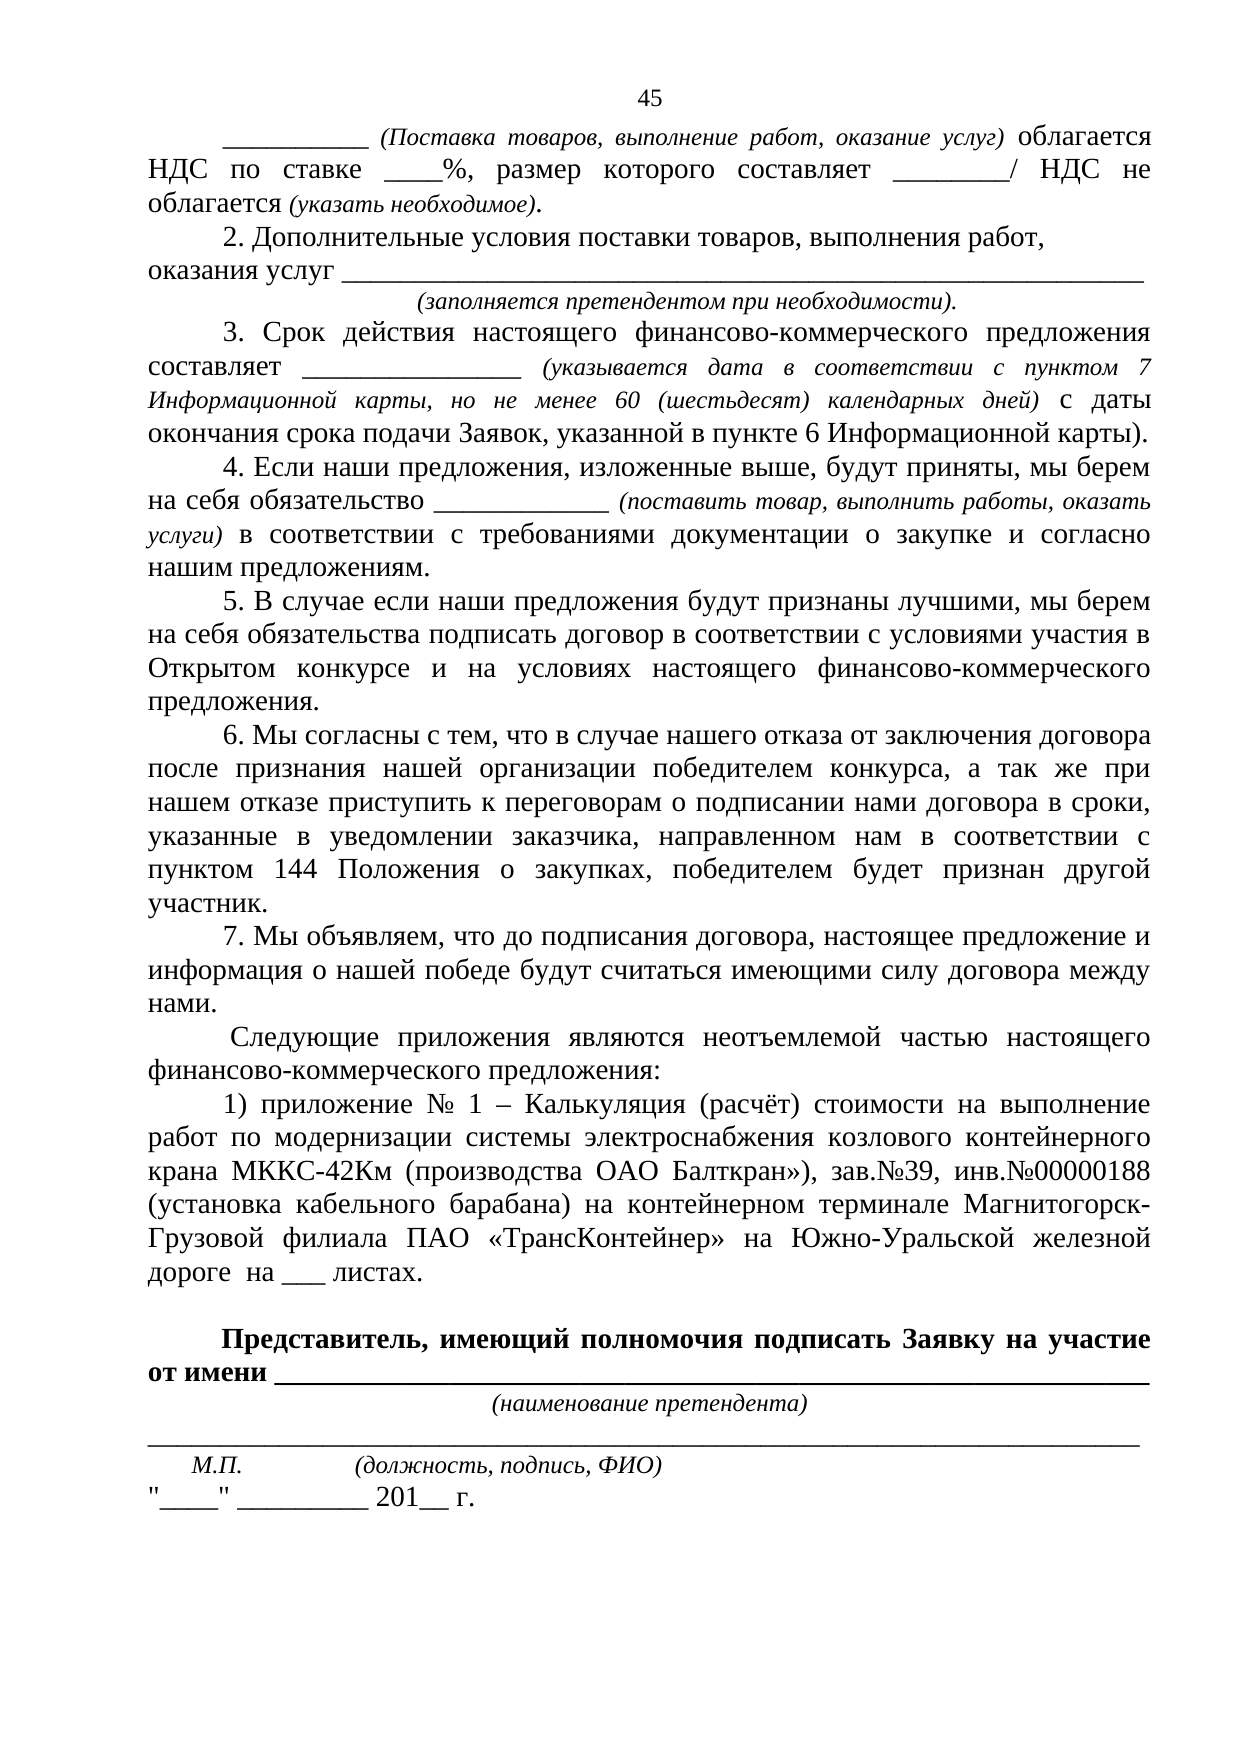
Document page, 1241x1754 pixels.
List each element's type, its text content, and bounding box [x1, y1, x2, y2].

text (наименование претендента) [148, 1388, 1152, 1417]
text М.П. (должность, подпись, ФИО) [148, 1450, 1152, 1479]
text 2. Дополнительные условия поставки товаров, выполнения работ, оказания услуг _______________________________________________________ [148, 219, 1152, 286]
text "____" _________ 201__ г. [148, 1479, 1152, 1512]
text __________ (Поставка товаров, выполнение работ, оказание услуг) облагается НДС по ставке ____%, размер которого составляет ________/ НДС не облагается (указать необходимое). [148, 118, 1152, 219]
text Представитель, имеющий полномочия подписать Заявку на участие от имени ____________________________________________________________ [148, 1321, 1152, 1388]
text Следующие приложения являются неотъемлемой частью настоящего финансово-коммерческого предложения: [148, 1019, 1152, 1086]
text 1) приложение № 1 – Калькуляция (расчёт) стоимости на выполнение работ по модернизации системы электроснабжения козлового контейнерного крана МККС-42Км (производства ОАО Балткран»), зав.№39, инв.№00000188 (установка кабельного барабана) на контейнерном терминале Магнитогорск-Грузовой филиала ПАО «ТрансКонтейнер» на Южно-Уральской железной дороге на ___ листах. [148, 1086, 1152, 1287]
text ____________________________________________________________________ [148, 1417, 1152, 1450]
text 7. Мы объявляем, что до подписания договора, настоящее предложение и информация о нашей победе будут считаться имеющими силу договора между нами. [148, 918, 1152, 1019]
text 6. Мы согласны с тем, что в случае нашего отказа от заключения договора после признания нашей организации победителем конкурса, а так же при нашем отказе приступить к переговорам о подписании нами договора в сроки, указанные в уведомлении заказчика, направленном нам в соответствии с пунктом 144 Положения о закупках, победителем будет признан другой участник. [148, 717, 1152, 918]
text 4. Если наши предложения, изложенные выше, будут приняты, мы берем на себя обязательство ____________ (поставить товар, выполнить работы, оказать услуги) в соответствии с требованиями документации о закупке и согласно нашим предложениям. [148, 449, 1152, 583]
text (заполняется претендентом при необходимости). [148, 286, 1152, 314]
text 5. В случае если наши предложения будут признаны лучшими, мы берем на себя обязательства подписать договор в соответствии с условиями участия в Открытом конкурсе и на условиях настоящего финансово-коммерческого предложения. [148, 583, 1152, 717]
text 3. Срок действия настоящего финансово-коммерческого предложения составляет _______________ (указывается дата в соответствии с пунктом 7 Информационной карты, но не менее 60 (шестьдесят) календарных дней) с даты окончания срока подачи Заявок, указанной в пункте 6 Информационной карты). [148, 314, 1152, 449]
